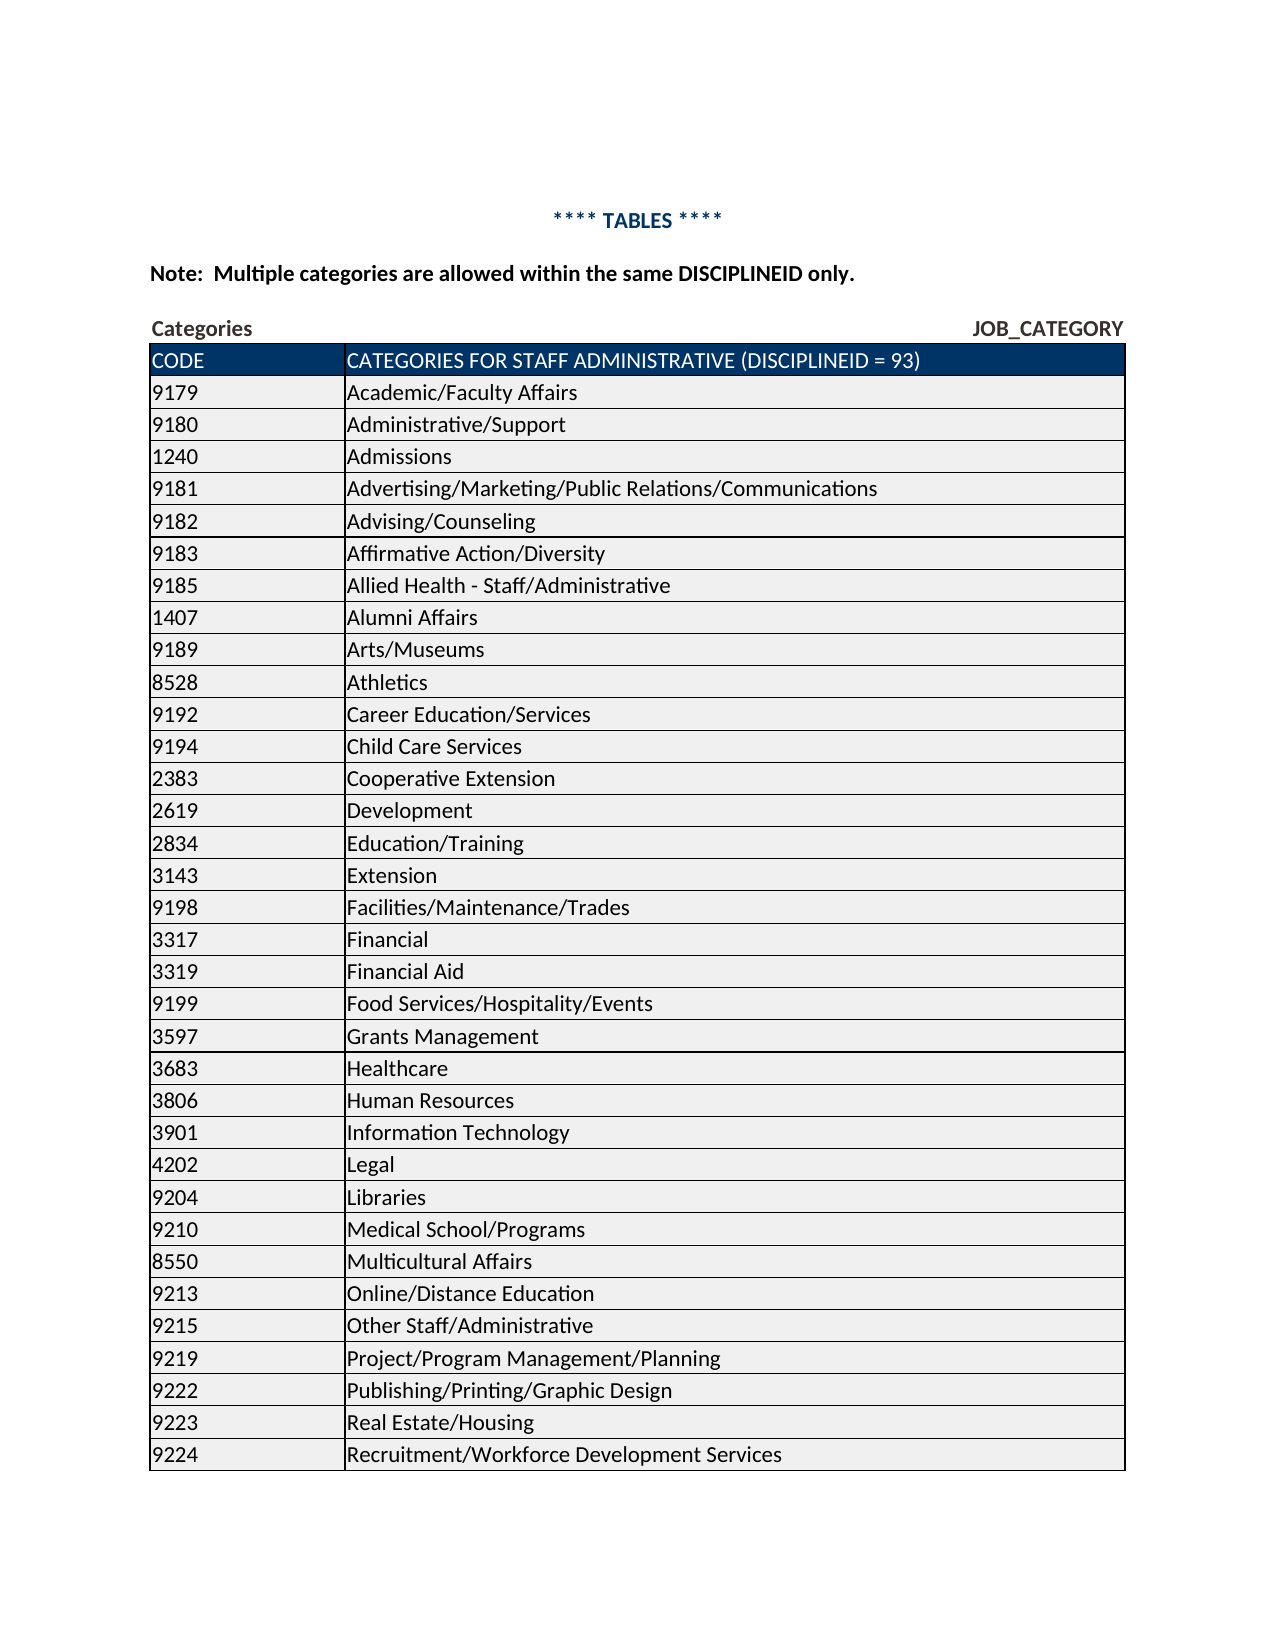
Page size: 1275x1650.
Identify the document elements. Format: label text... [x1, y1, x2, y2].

text **** TABLES **** [150, 150, 1125, 234]
text Note: Multiple categories are allowed within the same DISCIPLINEID only. [150, 259, 1125, 287]
table_cell Advertising/Marketing/Public Relations/Communications [346, 473, 1124, 504]
table_cell 8550 [151, 1246, 344, 1277]
table_cell 8528 [151, 666, 344, 697]
table_cell 9213 [151, 1278, 344, 1309]
table_cell Online/Distance Education [346, 1278, 1124, 1309]
table_cell 9183 [151, 538, 344, 568]
table_cell Child Care Services [346, 731, 1124, 762]
table_cell 9210 [151, 1213, 344, 1244]
table_header CATEGORIES FOR STAFF ADMINISTRATIVE (DISCIPLINEID = 93) [346, 344, 1124, 375]
table_cell 9181 [151, 473, 344, 504]
table_cell 9199 [151, 988, 344, 1019]
table_cell Project/Program Management/Planning [346, 1342, 1124, 1373]
table_cell 3319 [151, 956, 344, 987]
table_cell Information Technology [346, 1117, 1124, 1148]
table_cell 2383 [151, 763, 344, 794]
table_cell Cooperative Extension [346, 763, 1124, 794]
table_cell 9215 [151, 1310, 344, 1341]
table_cell 9223 [151, 1406, 344, 1438]
table_cell Recruitment/Workforce Development Services [346, 1439, 1124, 1470]
table_cell Facilities/Maintenance/Trades [346, 891, 1124, 923]
table_cell Arts/Museums [346, 634, 1124, 665]
table_cell Admissions [346, 441, 1124, 472]
table_cell Other Staff/Administrative [346, 1310, 1124, 1341]
table_cell Grants Management [346, 1020, 1124, 1051]
table_cell 9180 [151, 409, 344, 440]
table_cell 9222 [151, 1374, 344, 1405]
table_cell 3317 [151, 924, 344, 955]
table_cell Financial Aid [346, 956, 1124, 987]
table_cell 3683 [151, 1053, 344, 1083]
table_cell Allied Health - Staff/Administrative [346, 570, 1124, 601]
table_cell Development [346, 795, 1124, 826]
table_cell 1407 [151, 602, 344, 633]
table_cell 9192 [151, 698, 344, 729]
table_cell Administrative/Support [346, 409, 1124, 440]
table_cell Alumni Affairs [346, 602, 1124, 633]
table_header CODE [151, 344, 344, 375]
table_cell Publishing/Printing/Graphic Design [346, 1374, 1124, 1405]
table_cell 2619 [151, 795, 344, 826]
table_cell Medical School/Programs [346, 1213, 1124, 1244]
table_cell Financial [346, 924, 1124, 955]
table_cell Education/Training [346, 827, 1124, 858]
table_cell 9179 [151, 376, 344, 408]
table_header Categories [150, 312, 543, 343]
table_cell 9194 [151, 731, 344, 762]
table_cell Legal [346, 1149, 1124, 1180]
table_header JOB_CATEGORY [543, 312, 1125, 343]
table_cell 3901 [151, 1117, 344, 1148]
table_cell 9219 [151, 1342, 344, 1373]
table_cell 3143 [151, 859, 344, 890]
table_cell 9189 [151, 634, 344, 665]
table_cell Human Resources [346, 1085, 1124, 1116]
table_cell Food Services/Hospitality/Events [346, 988, 1124, 1019]
table_cell Athletics [346, 666, 1124, 697]
table_cell 9185 [151, 570, 344, 601]
table_cell 1240 [151, 441, 344, 472]
table_cell 9182 [151, 505, 344, 536]
table_cell Extension [346, 859, 1124, 890]
table_cell 3597 [151, 1020, 344, 1051]
table_cell 9224 [151, 1439, 344, 1470]
table_cell Academic/Faculty Affairs [346, 376, 1124, 408]
table_cell Advising/Counseling [346, 505, 1124, 536]
table_cell 9198 [151, 891, 344, 923]
table_cell Multicultural Affairs [346, 1246, 1124, 1277]
table_cell 4202 [151, 1149, 344, 1180]
table_cell 2834 [151, 827, 344, 858]
table_cell Healthcare [346, 1053, 1124, 1083]
table_cell Career Education/Services [346, 698, 1124, 729]
table_cell 9204 [151, 1181, 344, 1212]
table_cell Real Estate/Housing [346, 1406, 1124, 1438]
table_cell Affirmative Action/Diversity [346, 538, 1124, 568]
table_cell 3806 [151, 1085, 344, 1116]
table_cell Libraries [346, 1181, 1124, 1212]
